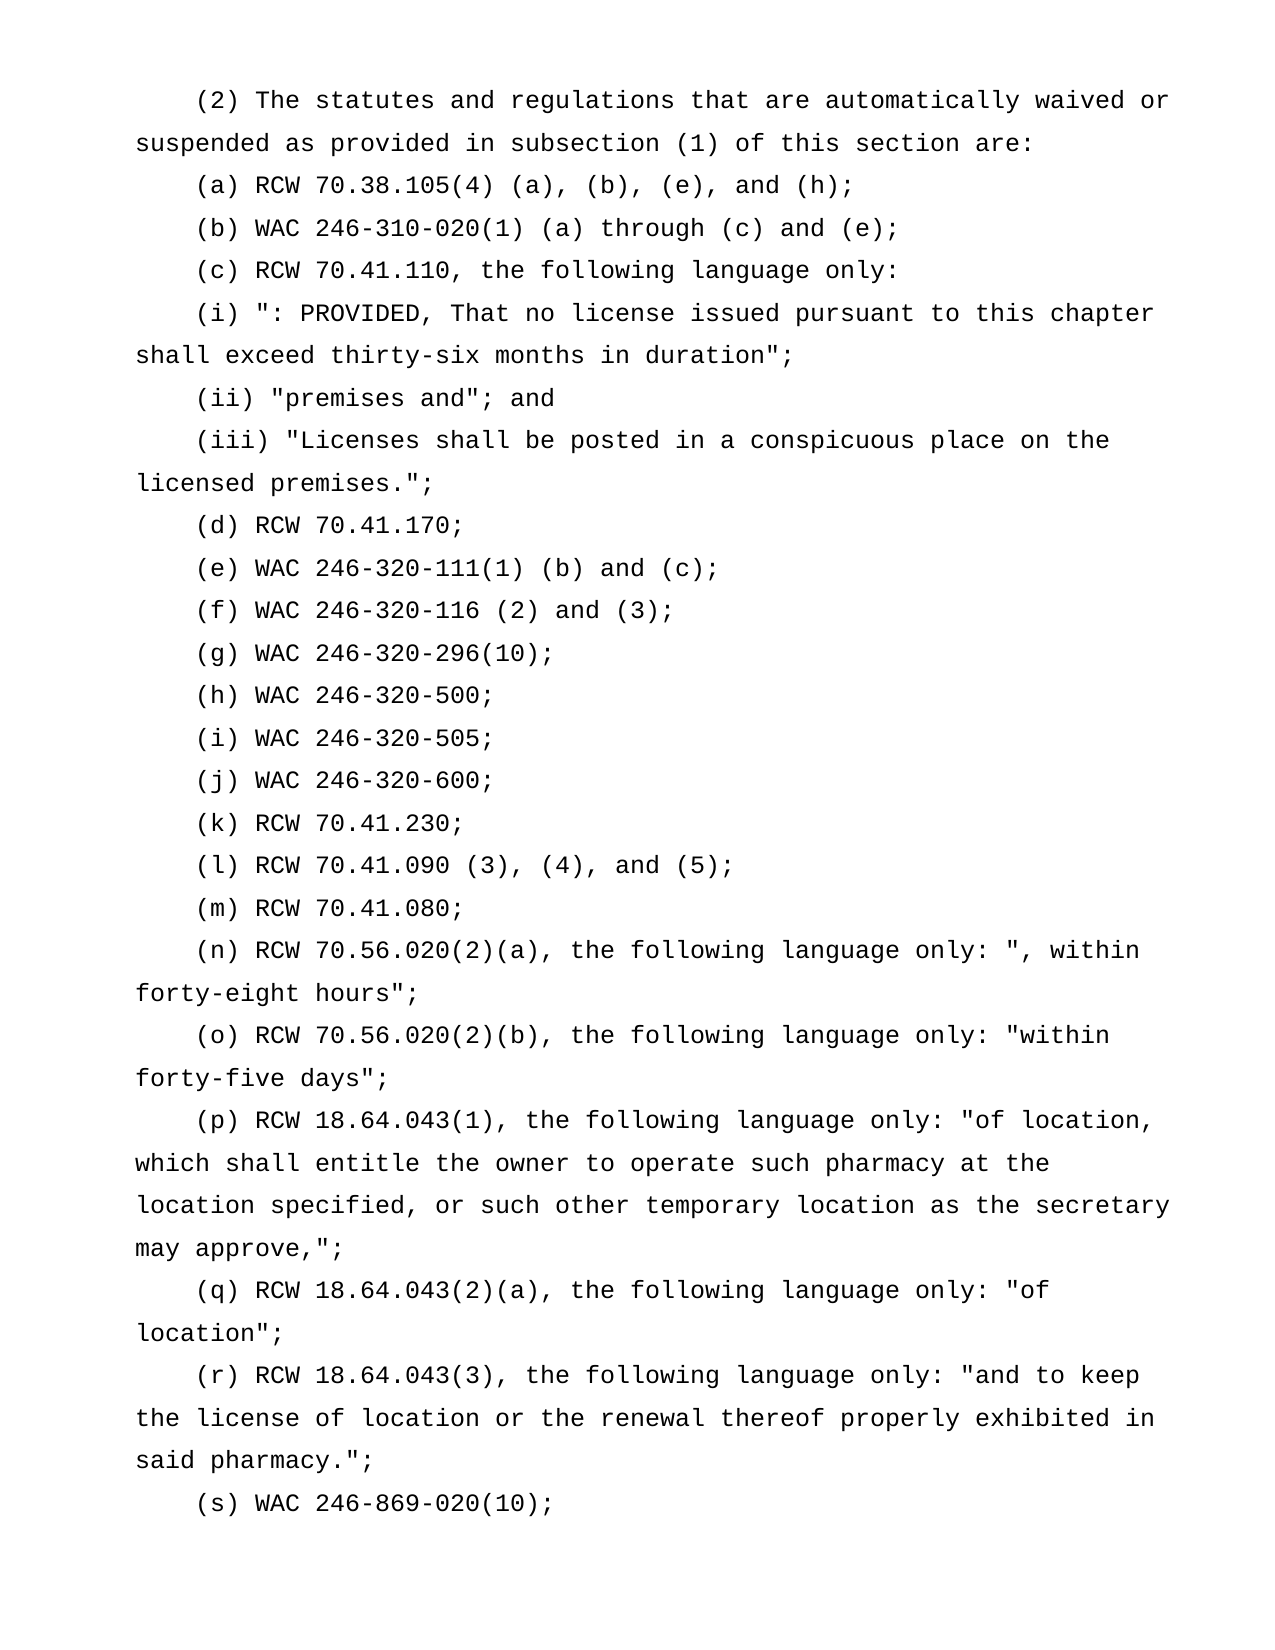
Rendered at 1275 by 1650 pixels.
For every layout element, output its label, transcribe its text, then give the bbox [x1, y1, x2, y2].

text (p) RCW 18.64.043(1), the following language only: "of location, which shall entitle the owner to operate such pharmacy at the location specified, or such other temporary location as the secretary may approve,"; [135, 1095, 1170, 1265]
text (b) WAC 246-310-020(1) (a) through (c) and (e); [135, 202, 1170, 245]
text (o) RCW 70.56.020(2)(b), the following language only: "within forty-five days"; [135, 1010, 1170, 1095]
text (j) WAC 246-320-600; [135, 755, 1170, 797]
text (e) WAC 246-320-111(1) (b) and (c); [135, 542, 1170, 585]
text (n) RCW 70.56.020(2)(a), the following language only: ", within forty-eight hours"; [135, 925, 1170, 1010]
text (ii) "premises and"; and [135, 372, 1170, 415]
text (c) RCW 70.41.110, the following language only: [135, 245, 1170, 287]
text (i) WAC 246-320-505; [135, 712, 1170, 755]
text (2) The statutes and regulations that are automatically waived or suspended as provided in subsection (1) of this section are: [135, 75, 1170, 160]
text (h) WAC 246-320-500; [135, 670, 1170, 712]
text (g) WAC 246-320-296(10); [135, 627, 1170, 670]
text (s) WAC 246-869-020(10); [135, 1477, 1170, 1520]
text (q) RCW 18.64.043(2)(a), the following language only: "of location"; [135, 1265, 1170, 1350]
text (a) RCW 70.38.105(4) (a), (b), (e), and (h); [135, 160, 1170, 202]
text (l) RCW 70.41.090 (3), (4), and (5); [135, 840, 1170, 882]
text (iii) "Licenses shall be posted in a conspicuous place on the licensed premises."; [135, 415, 1170, 500]
text (r) RCW 18.64.043(3), the following language only: "and to keep the license of location or the renewal thereof properly exhibited in said pharmacy."; [135, 1350, 1170, 1477]
text (k) RCW 70.41.230; [135, 797, 1170, 840]
text (f) WAC 246-320-116 (2) and (3); [135, 585, 1170, 627]
text (i) ": PROVIDED, That no license issued pursuant to this chapter shall exceed thirty-six months in duration"; [135, 287, 1170, 372]
text (m) RCW 70.41.080; [135, 882, 1170, 925]
text (d) RCW 70.41.170; [135, 500, 1170, 542]
